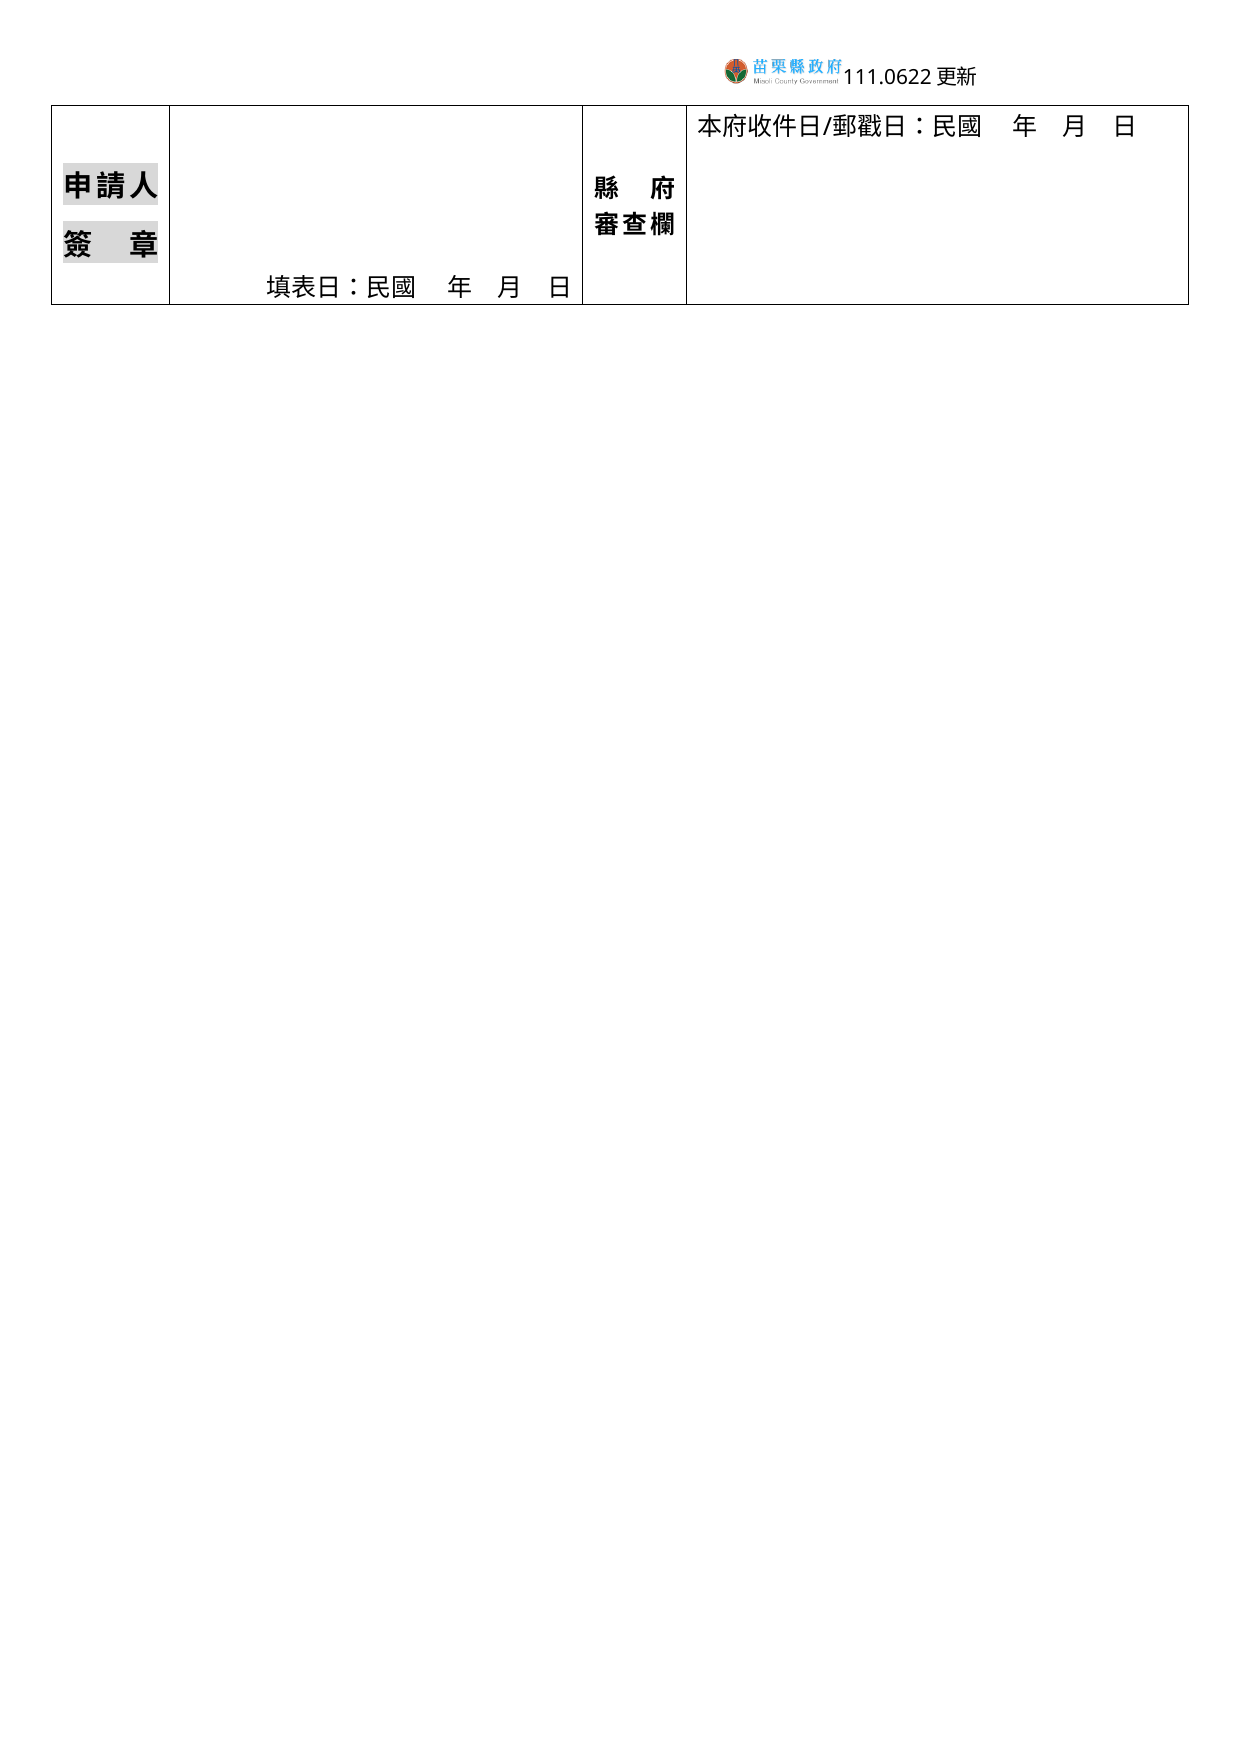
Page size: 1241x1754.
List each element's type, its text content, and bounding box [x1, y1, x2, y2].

table_cell 縣府 審查欄 [583, 106, 686, 303]
table_cell 本府收件日/郵戳日：民國 年 月 日 [687, 106, 1188, 303]
table_cell 申請人 簽章 [52, 106, 169, 303]
picture [724, 59, 843, 85]
table_cell 填表日：民國 年 月 日 [170, 106, 582, 303]
